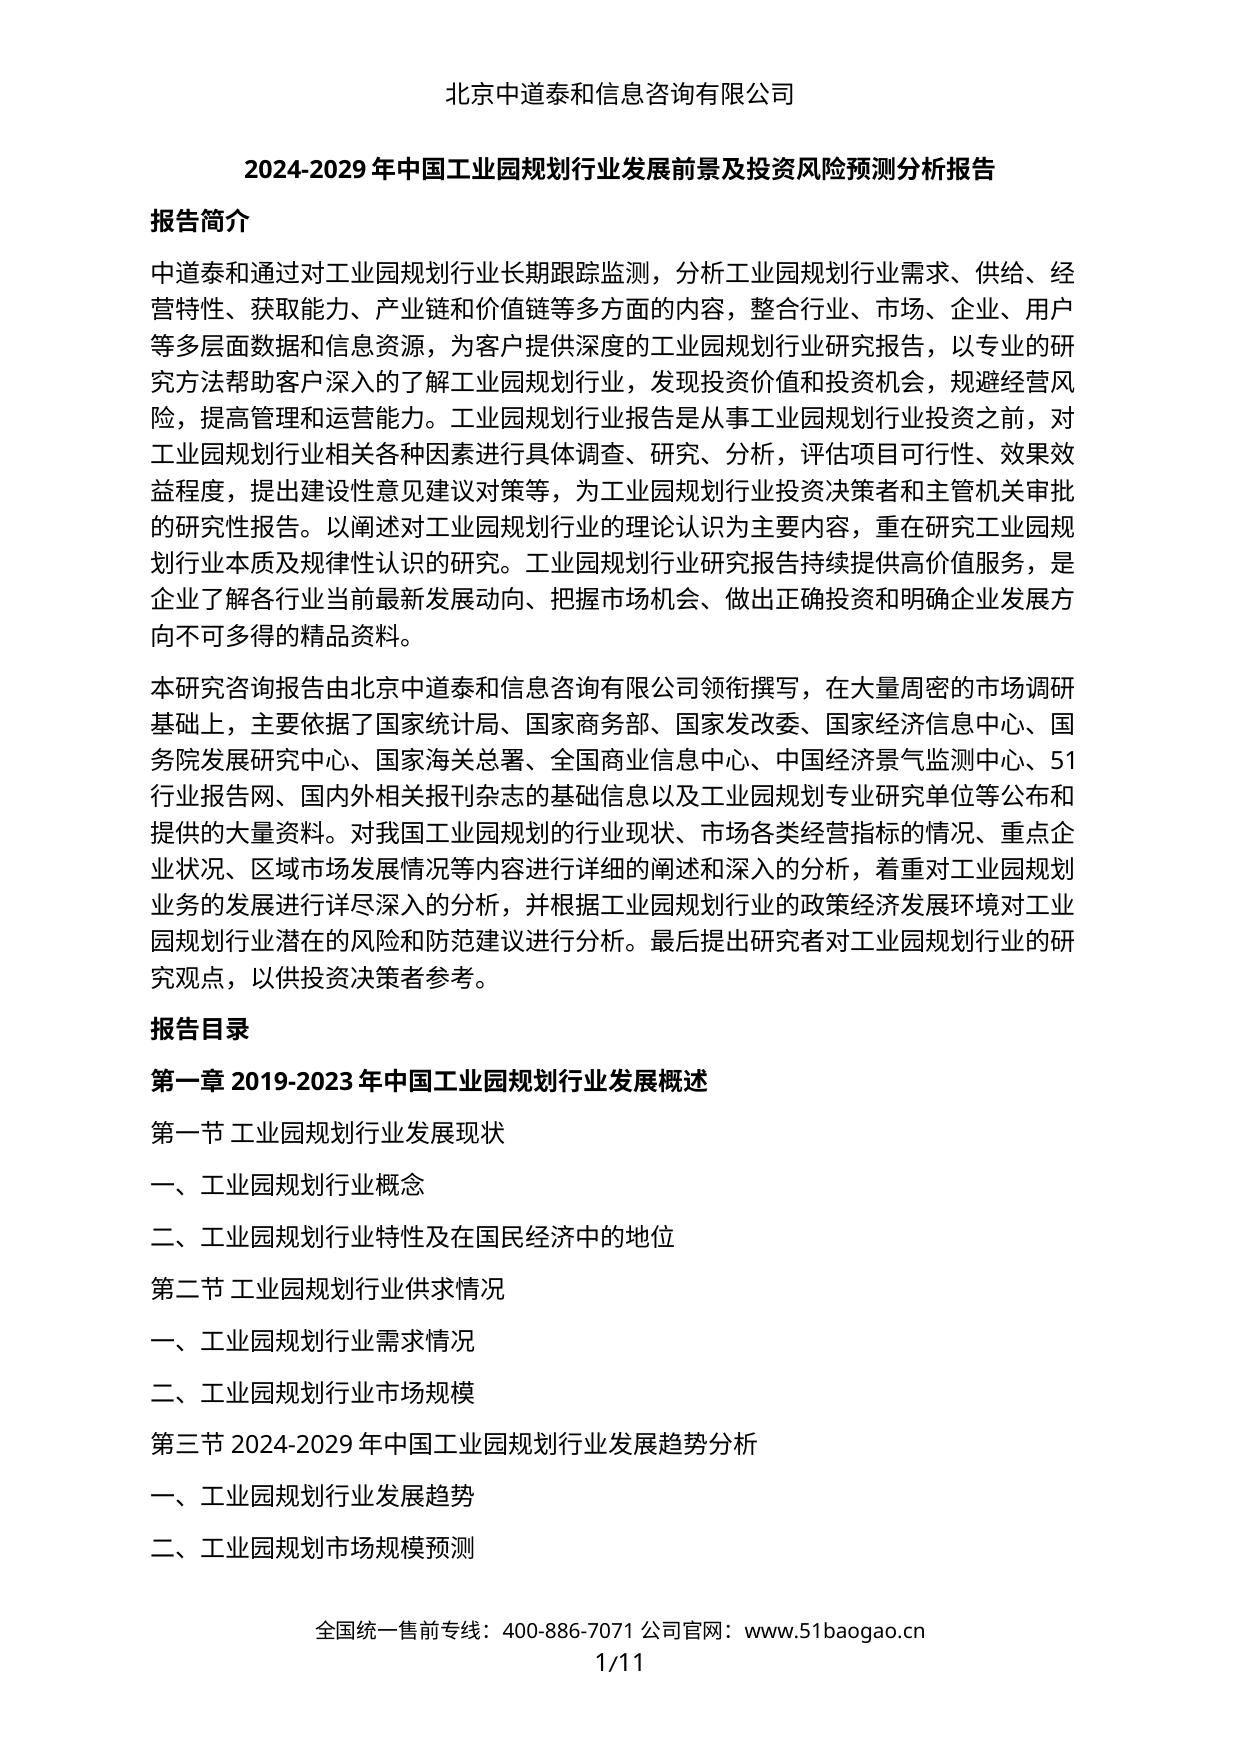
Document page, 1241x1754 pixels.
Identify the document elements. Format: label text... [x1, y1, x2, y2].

text 本研究咨询报告由北京中道泰和信息咨询有限公司领衔撰写，在大量周密的市场调研基础上，主要依据了国家统计局、国家商务部、国家发改委、国家经济信息中心、国务院发展研究中心、国家海关总署、全国商业信息中心、中国经济景气监测中心、51行业报告网、国内外相关报刊杂志的基础信息以及工业园规划专业研究单位等公布和提供的大量资料。对我国工业园规划的行业现状、市场各类经营指标的情况、重点企业状况、区域市场发展情况等内容进行详细的阐述和深入的分析，着重对工业园规划业务的发展进行详尽深入的分析，并根据工业园规划行业的政策经济发展环境对工业园规划行业潜在的风险和防范建议进行分析。最后提出研究者对工业园规划行业的研究观点，以供投资决策者参考。 [150, 668, 1090, 994]
text 第一章 2019-2023年中国工业园规划行业发展概述 [150, 1062, 1090, 1098]
text 二、工业园规划市场规模预测 [150, 1529, 1090, 1565]
text 一、工业园规划行业发展趋势 [150, 1477, 1090, 1513]
text 一、工业园规划行业概念 [150, 1166, 1090, 1202]
text 第二节 工业园规划行业供求情况 [150, 1269, 1090, 1306]
text 2024-2029年中国工业园规划行业发展前景及投资风险预测分析报告 [150, 150, 1090, 186]
text 报告目录 [150, 1010, 1090, 1046]
text 第一节 工业园规划行业发展现状 [150, 1114, 1090, 1150]
text 第三节 2024-2029年中国工业园规划行业发展趋势分析 [150, 1425, 1090, 1461]
text 一、工业园规划行业需求情况 [150, 1321, 1090, 1357]
text 二、工业园规划行业特性及在国民经济中的地位 [150, 1217, 1090, 1254]
text 报告简介 [150, 202, 1090, 238]
text 中道泰和通过对工业园规划行业长期跟踪监测，分析工业园规划行业需求、供给、经营特性、获取能力、产业链和价值链等多方面的内容，整合行业、市场、企业、用户等多层面数据和信息资源，为客户提供深度的工业园规划行业研究报告，以专业的研究方法帮助客户深入的了解工业园规划行业，发现投资价值和投资机会，规避经营风险，提高管理和运营能力。工业园规划行业报告是从事工业园规划行业投资之前，对工业园规划行业相关各种因素进行具体调查、研究、分析，评估项目可行性、效果效益程度，提出建设性意见建议对策等，为工业园规划行业投资决策者和主管机关审批的研究性报告。以阐述对工业园规划行业的理论认识为主要内容，重在研究工业园规划行业本质及规律性认识的研究。工业园规划行业研究报告持续提供高价值服务，是企业了解各行业当前最新发展动向、把握市场机会、做出正确投资和明确企业发展方向不可多得的精品资料。 [150, 254, 1090, 652]
text 二、工业园规划行业市场规模 [150, 1373, 1090, 1409]
